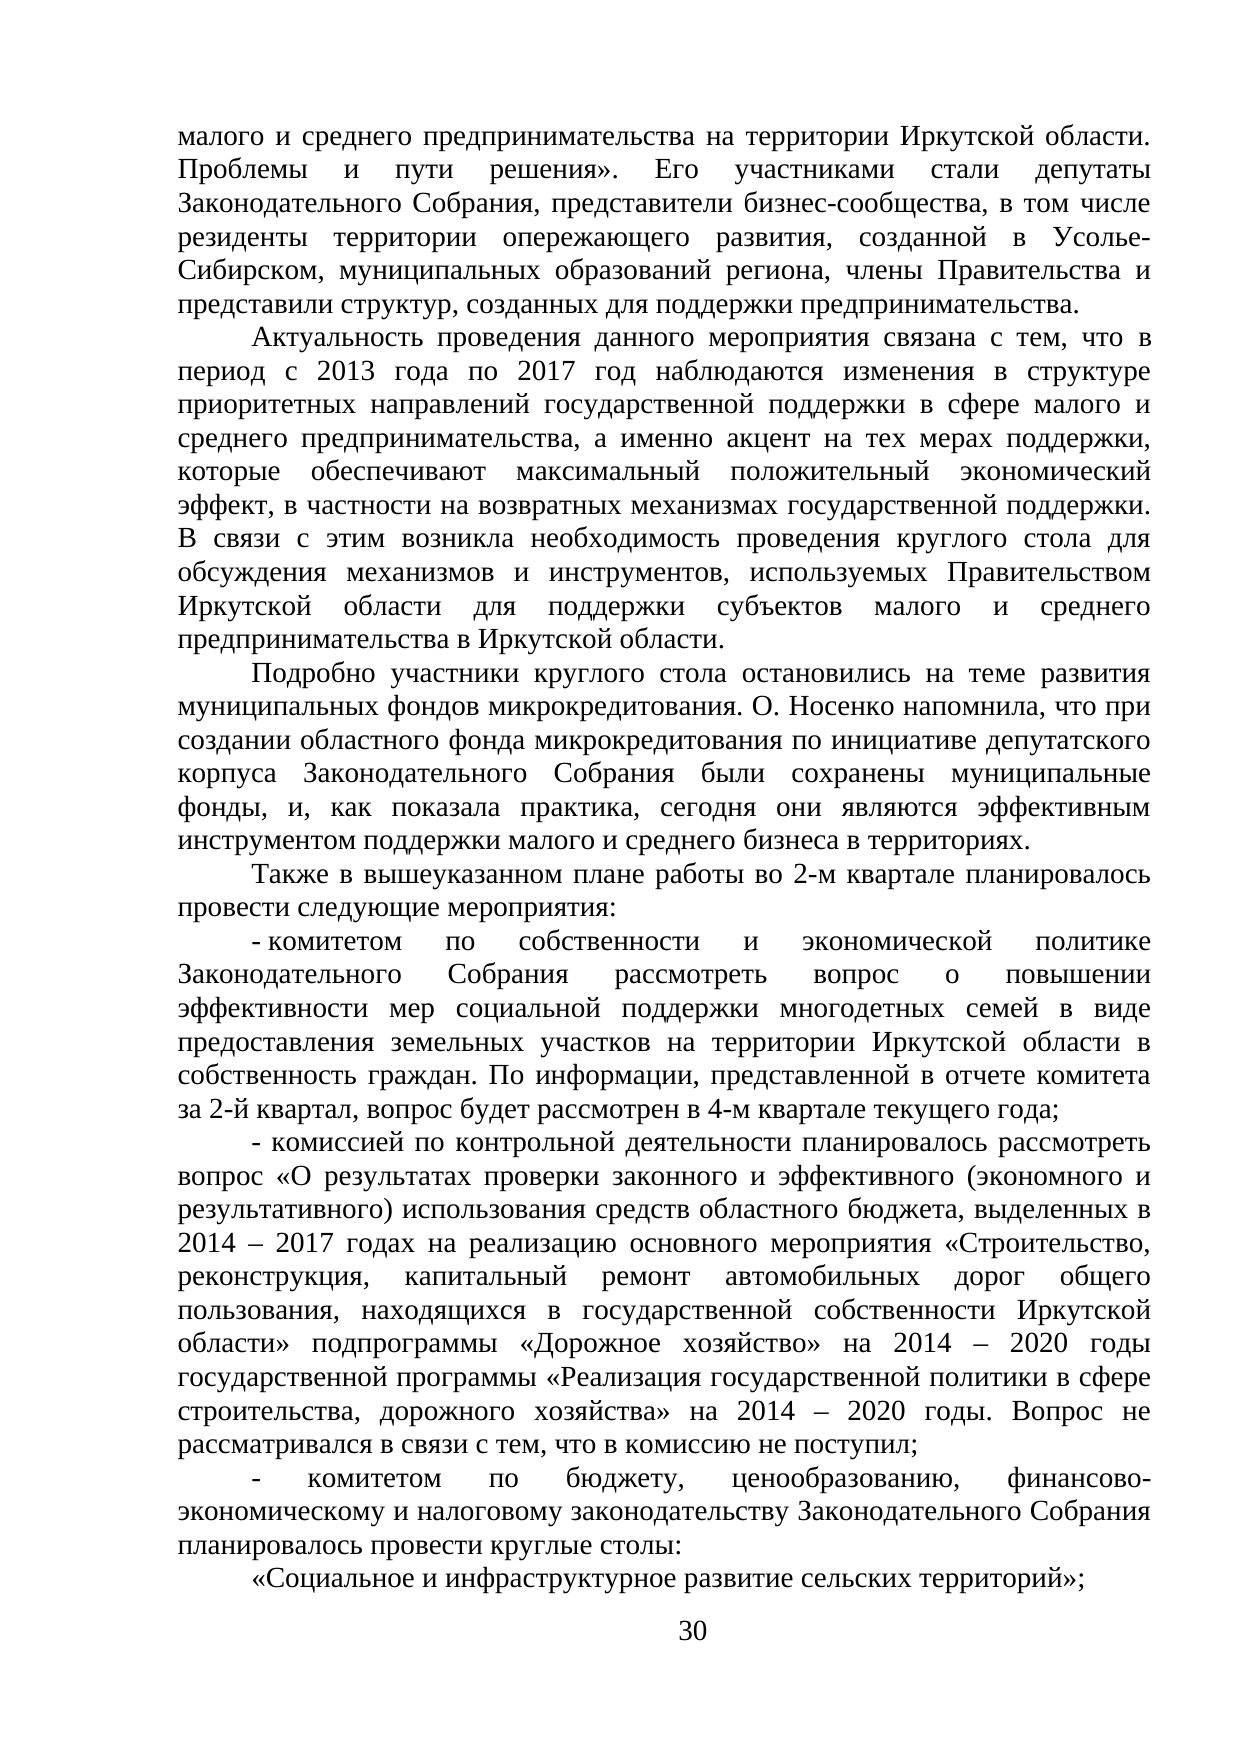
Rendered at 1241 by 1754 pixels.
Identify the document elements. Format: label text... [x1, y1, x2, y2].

text - комитетом по бюджету, ценообразованию, финансово-экономическому и налоговому законодательству Законодательного Собрания планировалось провести круглые столы: [177, 1460, 1152, 1560]
text Также в вышеуказанном плане работы во 2-м квартале планировалось провести следующие мероприятия: [177, 856, 1152, 923]
text Актуальность проведения данного мероприятия связана с тем, что в период с 2013 года по 2017 год наблюдаются изменения в структуре приоритетных направлений государственной поддержки в сфере малого и среднего предпринимательства, а именно акцент на тех мерах поддержки, которые обеспечивают максимальный положительный экономический эффект, в частности на возвратных механизмах государственной поддержки. В связи с этим возникла необходимость проведения круглого стола для обсуждения механизмов и инструментов, используемых Правительством Иркутской области для поддержки субъектов малого и среднего предпринимательства в Иркутской области. [177, 319, 1152, 655]
text «Социальное и инфраструктурное развитие сельских территорий»; [177, 1560, 1152, 1594]
text Подробно участники круглого стола остановились на теме развития муниципальных фондов микрокредитования. О. Носенко напомнила, что при создании областного фонда микрокредитования по инициативе депутатского корпуса Законодательного Собрания были сохранены муниципальные фонды, и, как показала практика, сегодня они являются эффективным инструментом поддержки малого и среднего бизнеса в территориях. [177, 655, 1152, 856]
text - комитетом по собственности и экономической политике Законодательного Собрания рассмотреть вопрос о повышении эффективности мер социальной поддержки многодетных семей в виде предоставления земельных участков на территории Иркутской области в собственность граждан. По информации, представленной в отчете комитета за 2-й квартал, вопрос будет рассмотрен в 4-м квартале текущего года; [177, 923, 1152, 1124]
text - комиссией по контрольной деятельности планировалось рассмотреть вопрос «О результатах проверки законного и эффективного (экономного и результативного) использования средств областного бюджета, выделенных в 2014 – 2017 годах на реализацию основного мероприятия «Строительство, реконструкция, капитальный ремонт автомобильных дорог общего пользования, находящихся в государственной собственности Иркутской области» подпрограммы «Дорожное хозяйство» на 2014 – 2020 годы государственной программы «Реализация государственной политики в сфере строительства, дорожного хозяйства» на 2014 – 2020 годы. Вопрос не рассматривался в связи с тем, что в комиссию не поступил; [177, 1124, 1152, 1460]
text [177, 118, 1152, 319]
